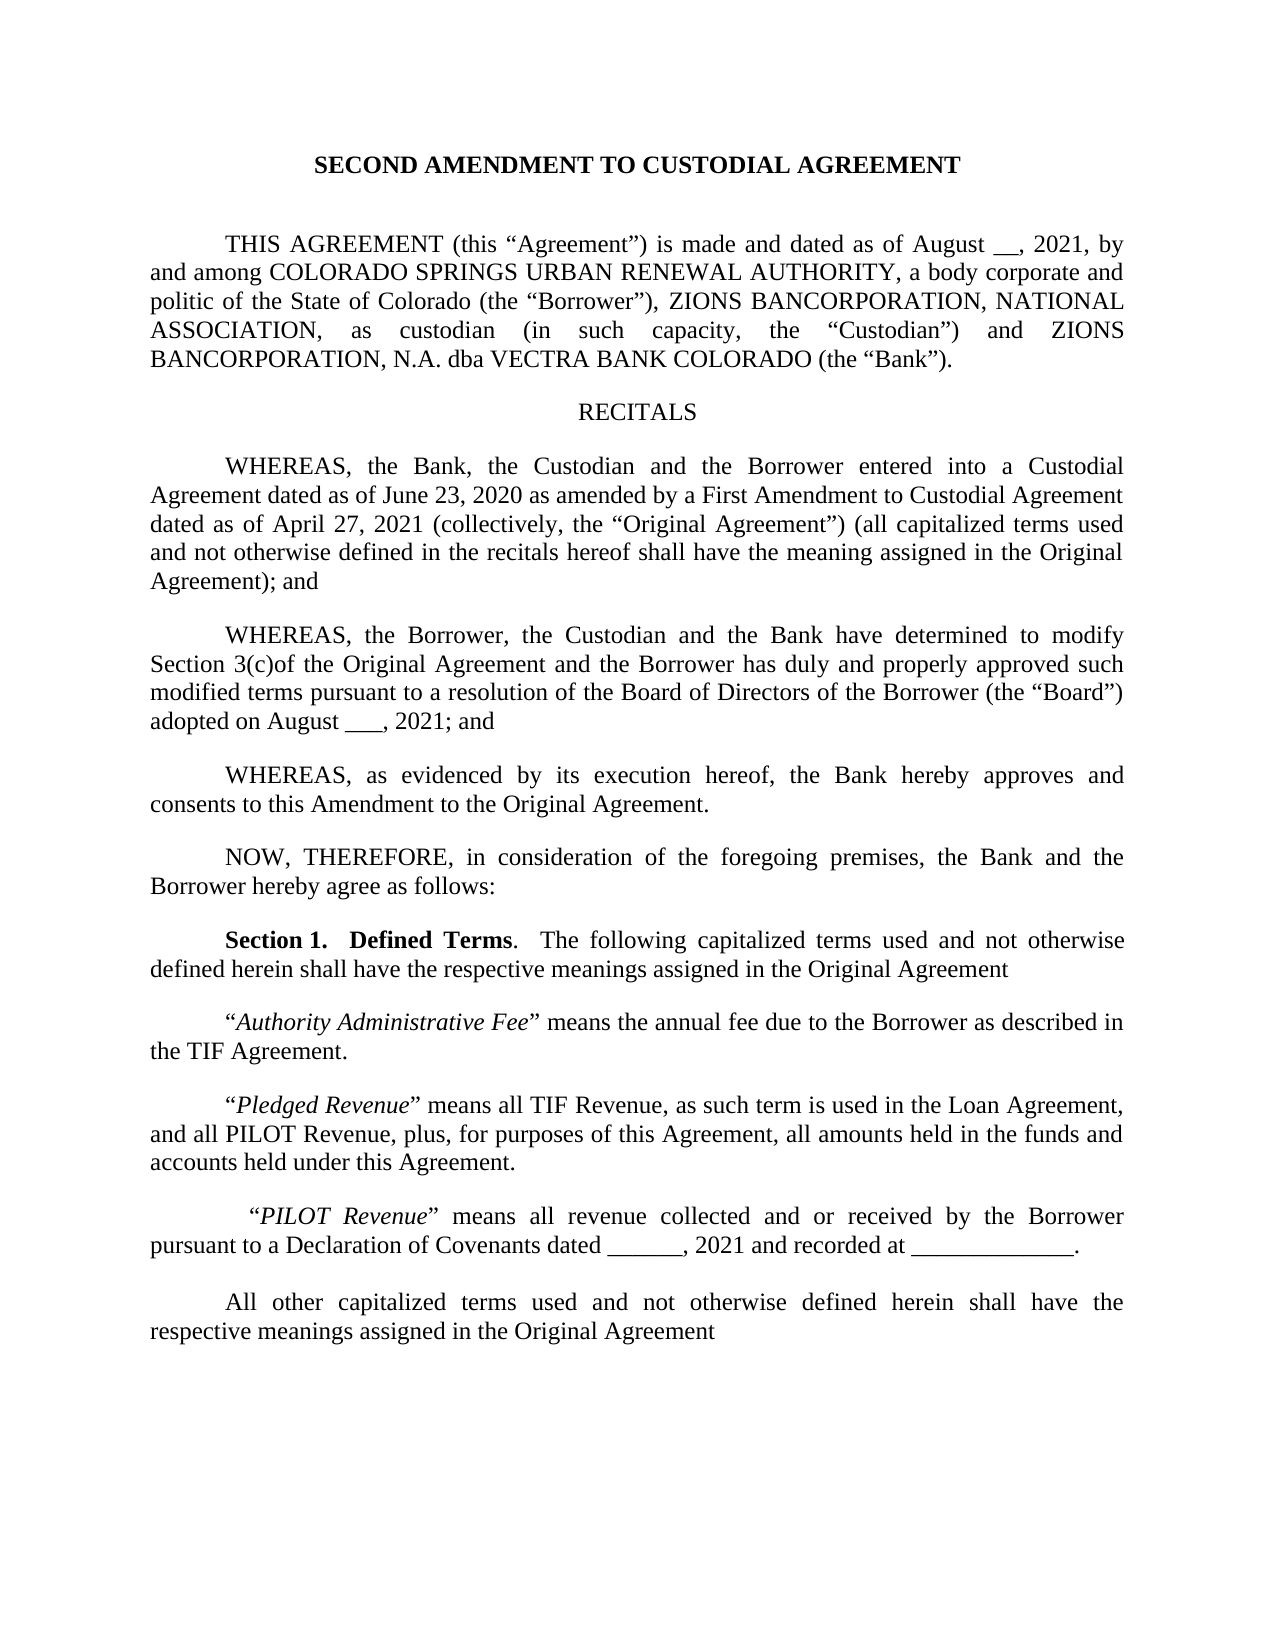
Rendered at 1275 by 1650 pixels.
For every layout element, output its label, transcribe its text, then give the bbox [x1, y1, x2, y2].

list All other capitalized terms used and not otherwise defined herein shall have the respective meanings assigned in the Original Agreement [150, 1287, 1125, 1345]
text “Pledged Revenue” means all TIF Revenue, as such term is used in the Loan Agreement, and all PILOT Revenue, plus, for purposes of this Agreement, all amounts held in the funds and accounts held under this Agreement. [150, 1090, 1125, 1176]
text WHEREAS, as evidenced by its execution hereof, the Bank hereby approves and consents to this Amendment to the Original Agreement. [150, 760, 1125, 817]
text WHEREAS, the Bank, the Custodian and the Borrower entered into a Custodial Agreement dated as of June 23, 2020 as amended by a First Amendment to Custodial Agreement dated as of April 27, 2021 (collectively, the “Original Agreement”) (all capitalized terms used and not otherwise defined in the recitals hereof shall have the meaning assigned in the Original Agreement); and [150, 451, 1125, 595]
text Defined Terms. The following capitalized terms used and not otherwise defined herein shall have the respective meanings assigned in the Original Agreement [150, 925, 1125, 982]
text “PILOT Revenue” means all revenue collected and or received by the Borrower pursuant to a Declaration of Covenants dated ______, 2021 and recorded at _____________. [150, 1201, 1125, 1259]
text SECOND AMENDMENT TO CUSTODIAL AGREEMENT [150, 150, 1125, 179]
text THIS AGREEMENT (this “Agreement”) is made and dated as of August __, 2021, by and among COLORADO SPRINGS URBAN RENEWAL AUTHORITY, a body corporate and politic of the State of Colorado (the “Borrower”), ZIONS BANCORPORATION, NATIONAL ASSOCIATION, as custodian (in such capacity, the “Custodian”) and ZIONS BANCORPORATION, N.A. dba VECTRA BANK COLORADO (the “Bank”). [150, 229, 1125, 372]
text WHEREAS, the Borrower, the Custodian and the Bank have determined to modify Section 3(c)of the Original Agreement and the Borrower has duly and properly approved such modified terms pursuant to a resolution of the Board of Directors of the Borrower (the “Board”) adopted on August ___, 2021; and [150, 620, 1125, 735]
text “Authority Administrative Fee” means the annual fee due to the Borrower as described in the TIF Agreement. [150, 1007, 1125, 1065]
text RECITALS [150, 397, 1125, 426]
text NOW, THEREFORE, in consideration of the foregoing premises, the Bank and the Borrower hereby agree as follows: [150, 842, 1125, 900]
